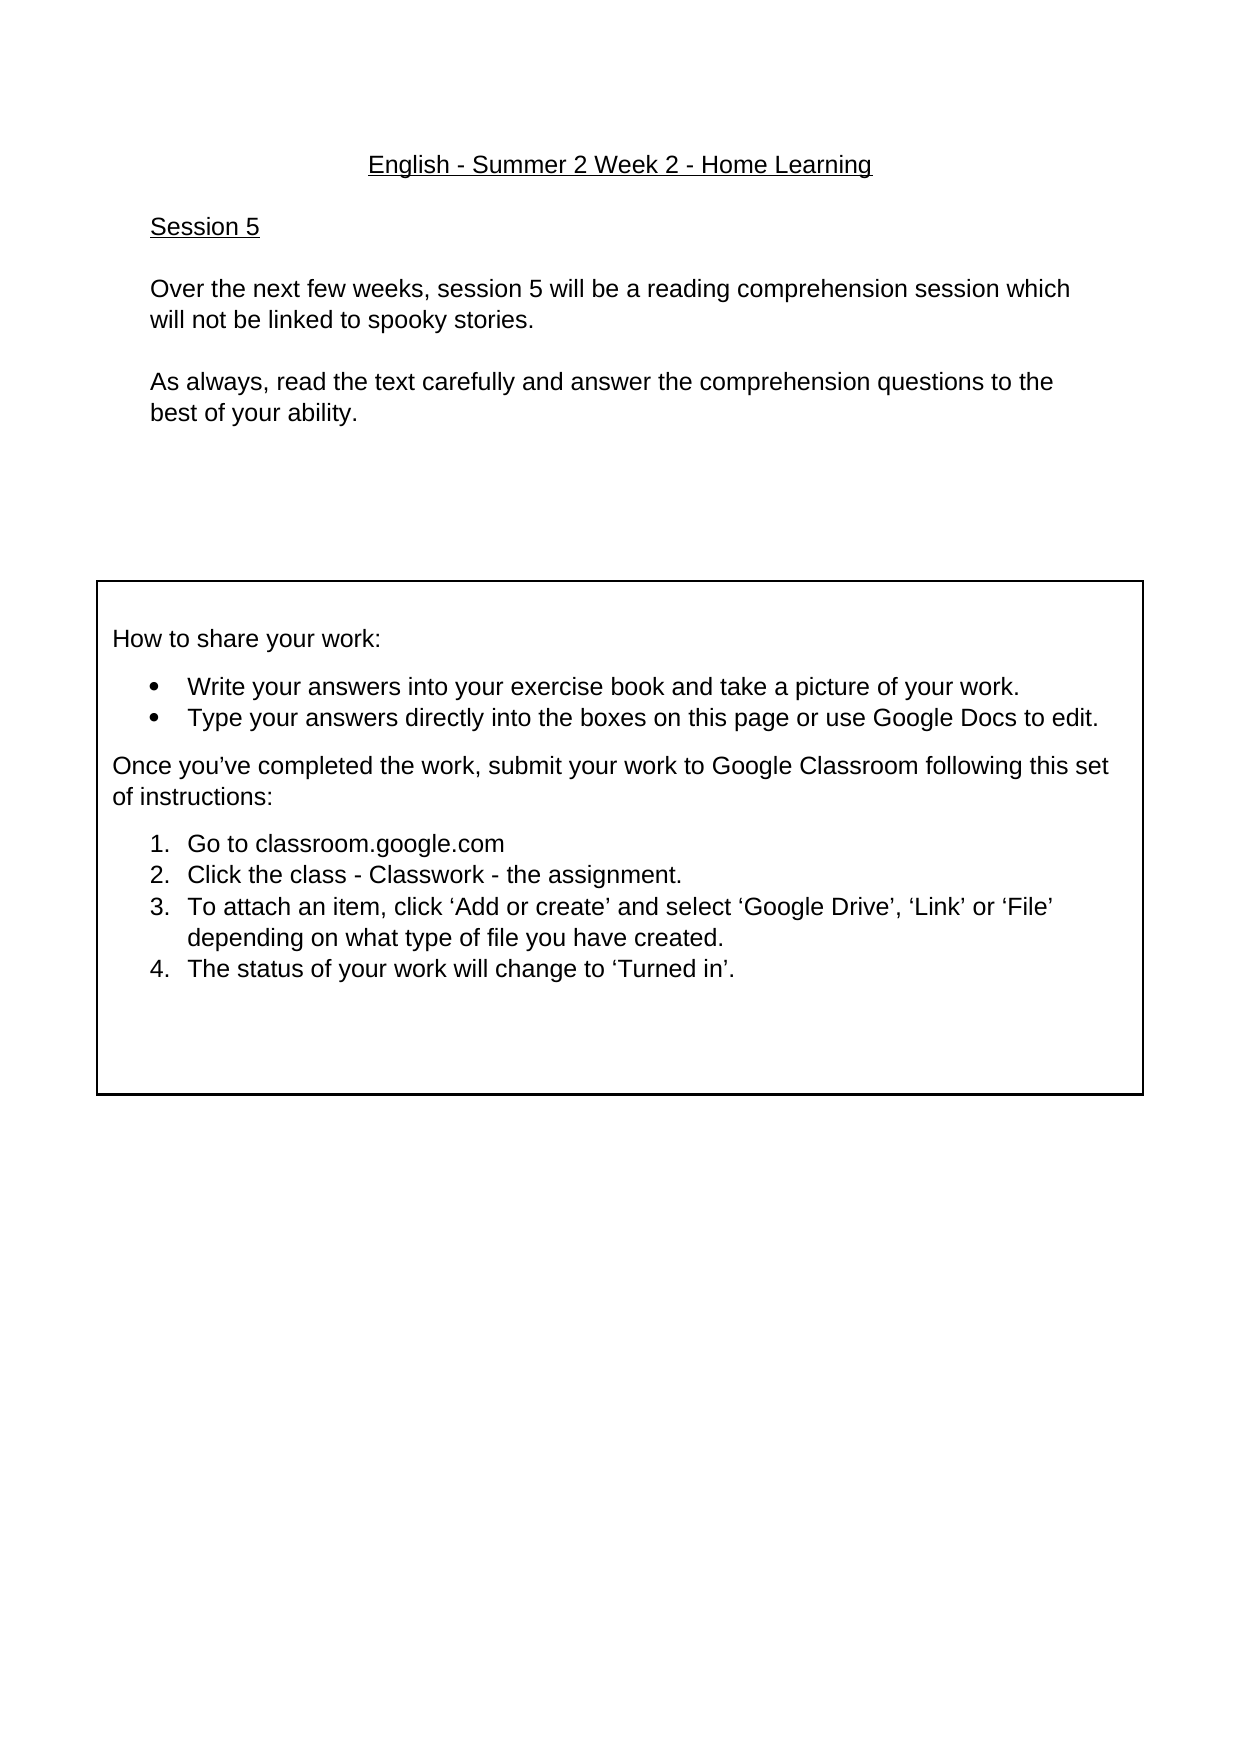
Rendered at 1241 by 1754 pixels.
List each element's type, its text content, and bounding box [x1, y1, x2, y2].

text English - Summer 2 Week 2 - Home Learning [150, 150, 1090, 179]
list As always, read the text carefully and answer the comprehension questions to the best of your ability. [150, 336, 1090, 427]
text Over the next few weeks, session 5 will be a reading comprehension session which will not be linked to spooky stories. [150, 274, 1090, 334]
text Session 5 [150, 212, 1090, 241]
